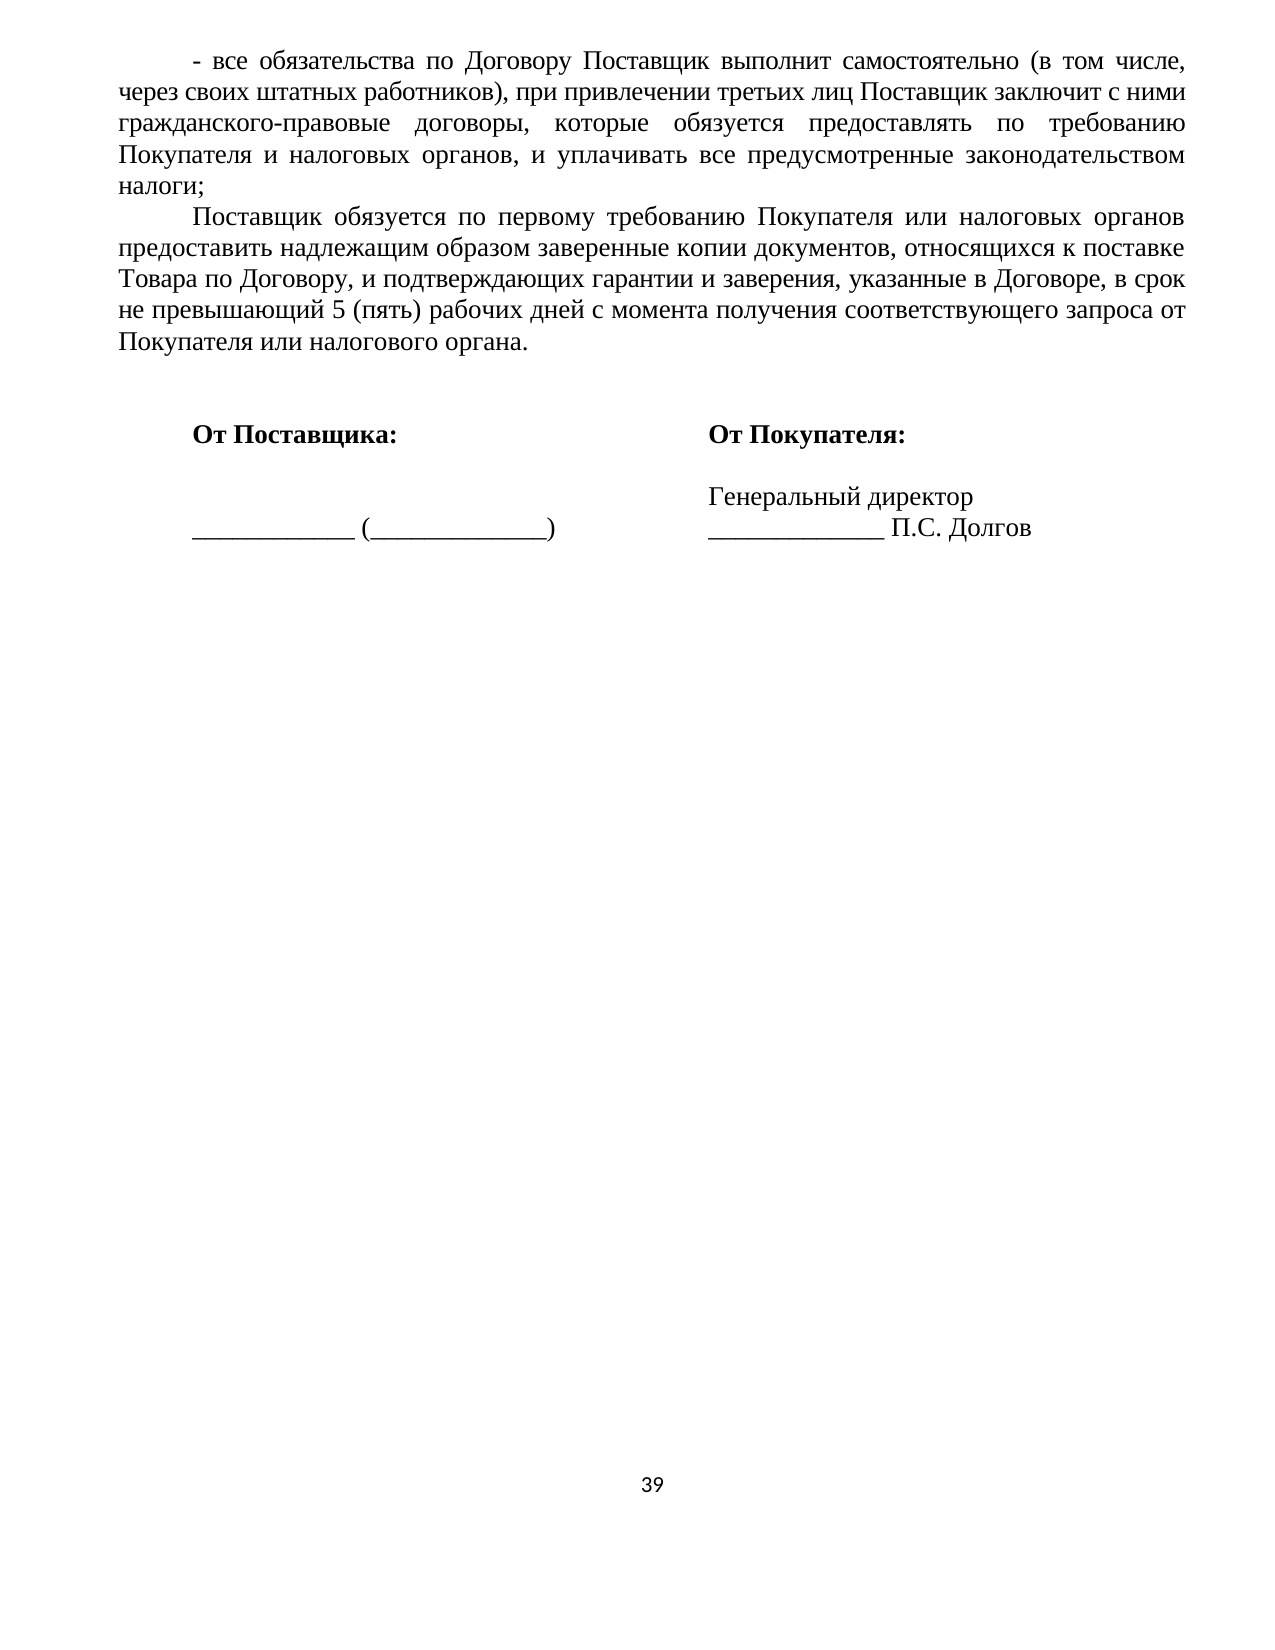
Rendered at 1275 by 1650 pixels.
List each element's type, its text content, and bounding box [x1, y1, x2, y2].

text - все обязательства по Договору Поставщик выполнит самостоятельно (в том числе, через своих штатных работников), при привлечении третьих лиц Поставщик заключит с ними гражданского-правовые договоры, которые обязуется предоставлять по требованию Покупателя и налоговых органов, и уплачивать все предусмотренные законодательством налоги; [118, 44, 1186, 200]
text Генеральный директор [634, 480, 1186, 511]
text ____________ (_____________) _____________ П.С. Долгов [118, 511, 1186, 543]
text Поставщик обязуется по первому требованию Покупателя или налоговых органов предоставить надлежащим образом заверенные копии документов, относящихся к поставке Товара по Договору, и подтверждающих гарантии и заверения, указанные в Договоре, в срок не превышающий 5 (пять) рабочих дней с момента получения соответствующего запроса от Покупателя или налогового органа. [118, 200, 1186, 356]
text От Поставщика: От Покупателя: [118, 418, 1186, 449]
